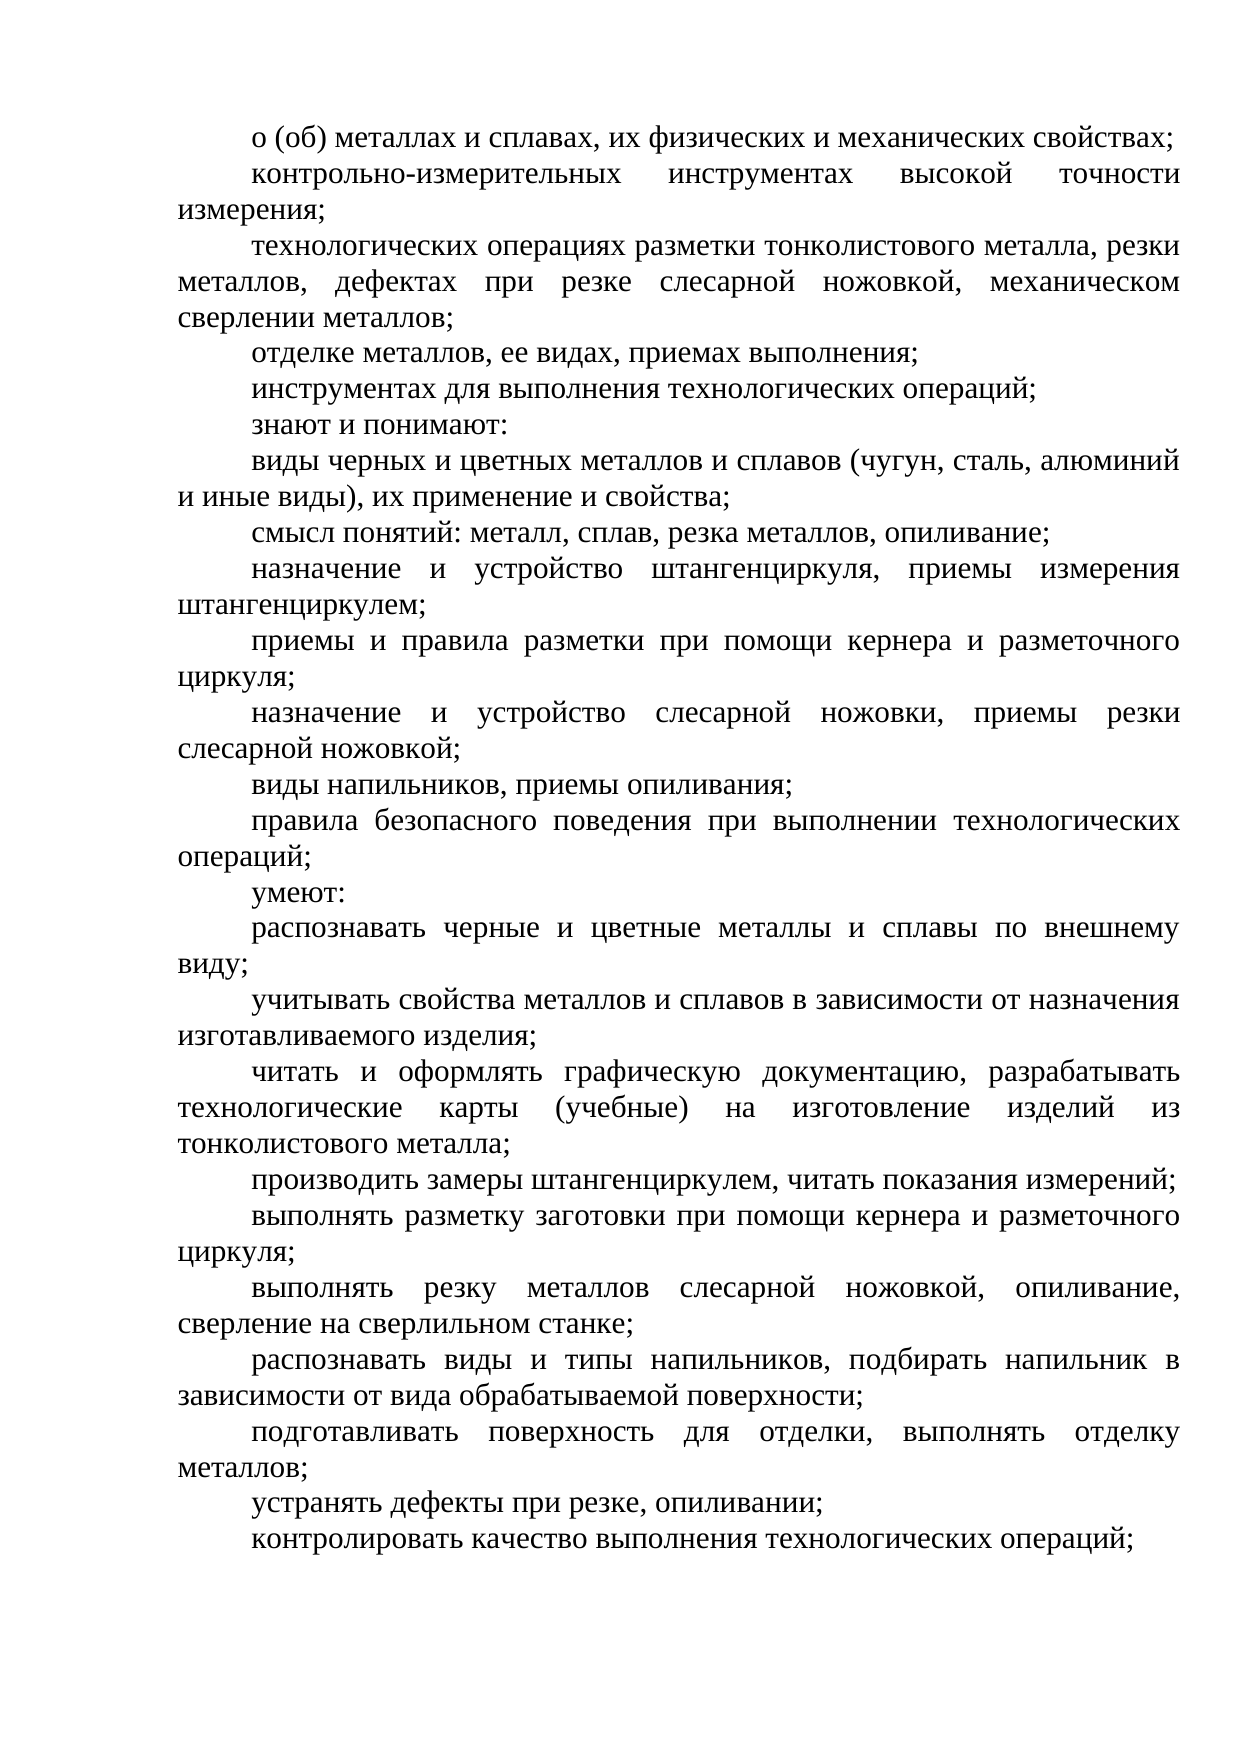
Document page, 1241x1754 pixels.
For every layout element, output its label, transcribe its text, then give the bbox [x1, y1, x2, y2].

text виды черных и цветных металлов и сплавов (чугун, сталь, алюминий и иные виды), их применение и свойства; [177, 442, 1181, 513]
text выполнять резку металлов слесарной ножовкой, опиливание, сверление на сверлильном станке; [177, 1268, 1181, 1340]
text учитывать свойства металлов и сплавов в зависимости от назначения изготавливаемого изделия; [177, 981, 1181, 1052]
text умеют: [177, 873, 1181, 909]
text инструментах для выполнения технологических операций; [177, 370, 1181, 406]
text правила безопасного поведения при выполнении технологических операций; [177, 801, 1181, 873]
text смысл понятий: металл, сплав, резка металлов, опиливание; [177, 513, 1181, 549]
text читать и оформлять графическую документацию, разрабатывать технологические карты (учебные) на изготовление изделий из тонколистового металла; [177, 1052, 1181, 1160]
text приемы и правила разметки при помощи кернера и разметочного циркуля; [177, 621, 1181, 693]
text технологических операциях разметки тонколистового металла, резки металлов, дефектах при резке слесарной ножовкой, механическом сверлении металлов; [177, 226, 1181, 334]
text устранять дефекты при резке, опиливании; [177, 1484, 1181, 1520]
text назначение и устройство слесарной ножовки, приемы резки слесарной ножовкой; [177, 693, 1181, 765]
text знают и понимают: [177, 406, 1181, 442]
text выполнять разметку заготовки при помощи кернера и разметочного циркуля; [177, 1196, 1181, 1268]
text распознавать черные и цветные металлы и сплавы по внешнему виду; [177, 909, 1181, 981]
text назначение и устройство штангенциркуля, приемы измерения штангенциркулем; [177, 549, 1181, 621]
text о (об) металлах и сплавах, их физических и механических свойствах; [177, 118, 1181, 154]
text подготавливать поверхность для отделки, выполнять отделку металлов; [177, 1412, 1181, 1484]
text производить замеры штангенциркулем, читать показания измерений; [177, 1160, 1181, 1196]
text виды напильников, приемы опиливания; [177, 765, 1181, 801]
text отделке металлов, ее видах, приемах выполнения; [177, 334, 1181, 370]
text распознавать виды и типы напильников, подбирать напильник в зависимости от вида обрабатываемой поверхности; [177, 1340, 1181, 1412]
text контрольно-измерительных инструментах высокой точности измерения; [177, 154, 1181, 226]
text контролировать качество выполнения технологических операций; [177, 1520, 1181, 1556]
